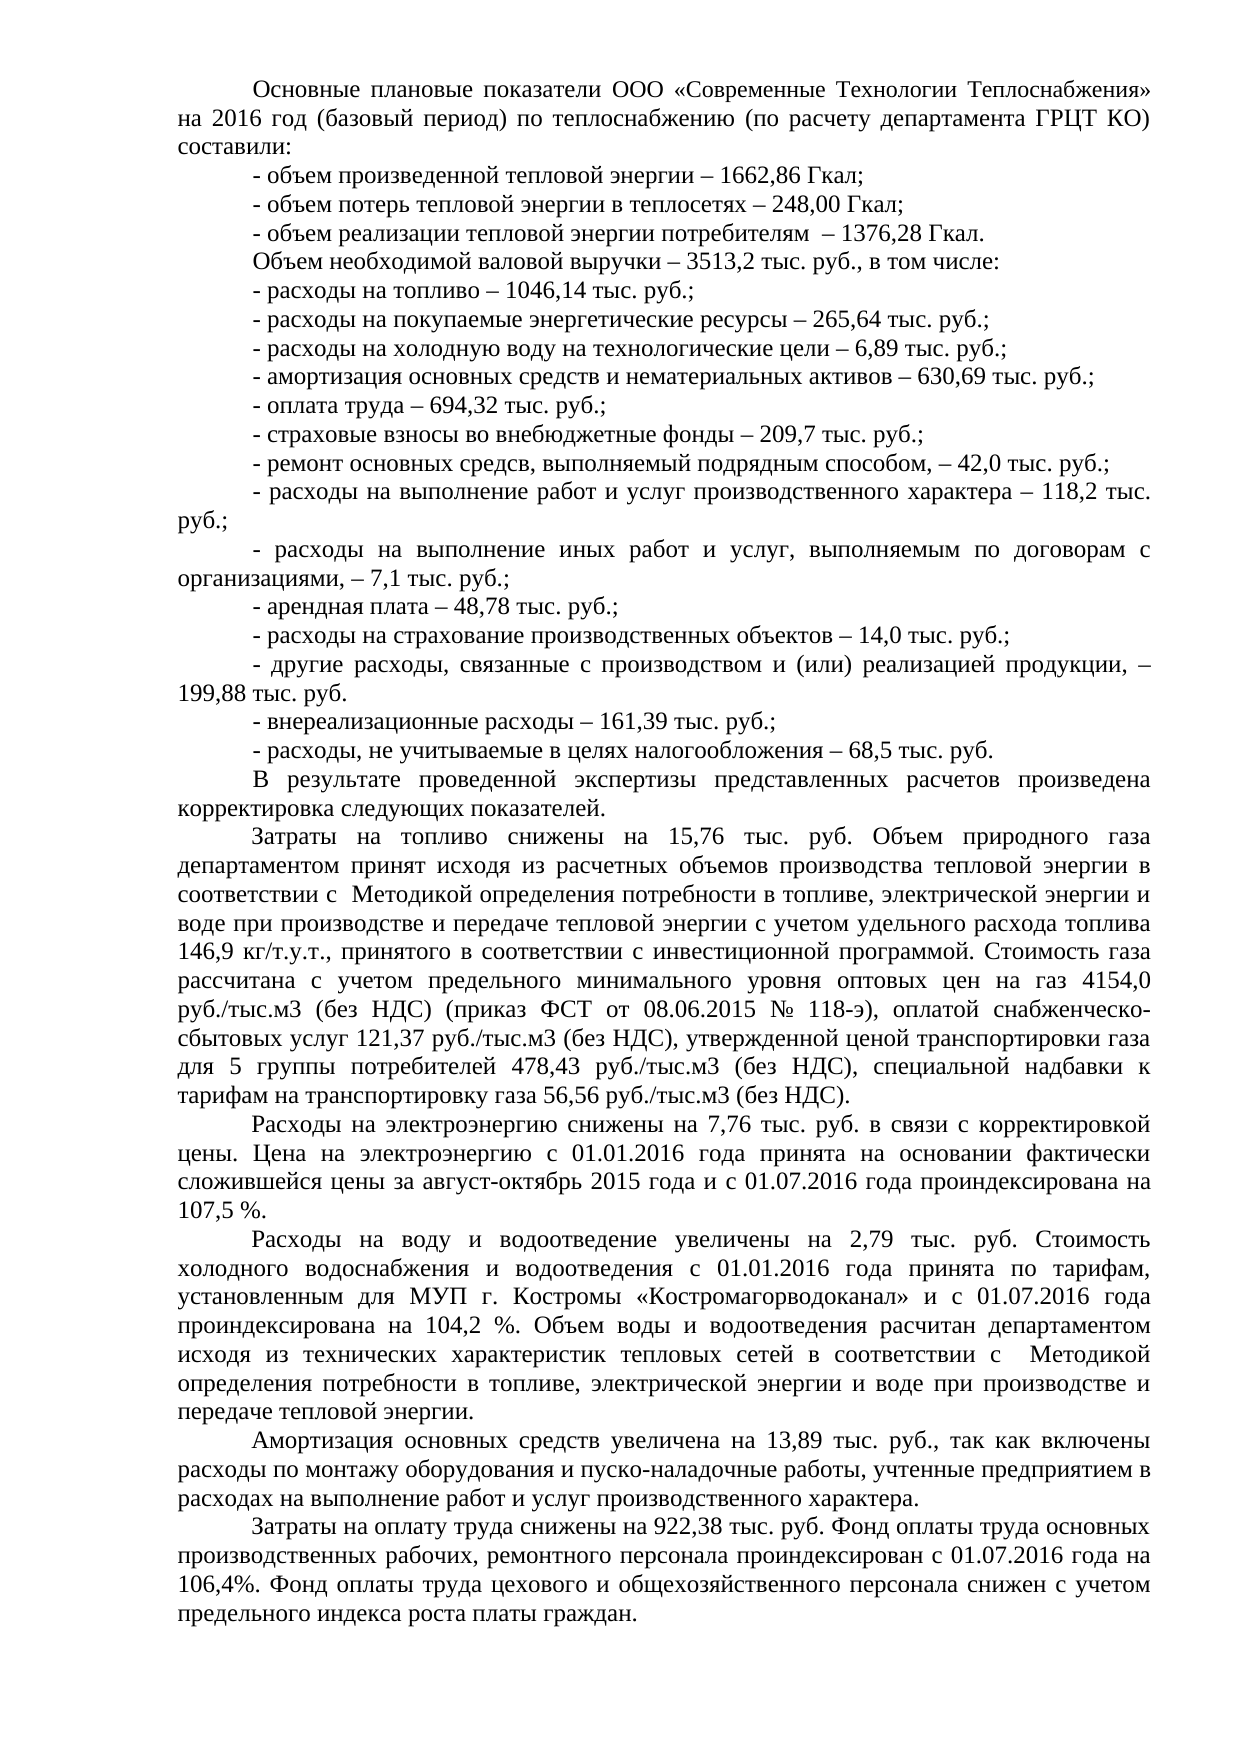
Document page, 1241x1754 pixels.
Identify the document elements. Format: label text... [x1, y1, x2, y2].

text Объем необходимой валовой выручки – 3513,2 тыс. руб., в том числе: [177, 246, 1152, 275]
text - расходы, не учитываемые в целях налогообложения – 68,5 тыс. руб. [177, 735, 1152, 764]
text Затраты на оплату труда снижены на 922,38 тыс. руб. Фонд оплаты труда основных производственных рабочих, ремонтного персонала проиндексирован с 01.07.2016 года на 106,4%. Фонд оплаты труда цехового и общехозяйственного персонала снижен с учетом предельного индекса роста платы граждан. [177, 1511, 1152, 1626]
text Затраты на топливо снижены на 15,76 тыс. руб. Объем природного газа департаментом принят исходя из расчетных объемов производства тепловой энергии в соответствии с Методикой определения потребности в топливе, электрической энергии и воде при производстве и передаче тепловой энергии с учетом удельного расхода топлива 146,9 кг/т.у.т., принятого в соответствии с инвестиционной программой. Стоимость газа рассчитана с учетом предельного минимального уровня оптовых цен на газ 4154,0 руб./тыс.м3 (без НДС) (приказ ФСТ от 08.06.2015 № 118-э), оплатой снабженческо-сбытовых услуг 121,37 руб./тыс.м3 (без НДС), утвержденной ценой транспортировки газа для 5 группы потребителей 478,43 руб./тыс.м3 (без НДС), специальной надбавки к тарифам на транспортировку газа 56,56 руб./тыс.м3 (без НДС). [177, 821, 1152, 1109]
text - внереализационные расходы – 161,39 тыс. руб.; [177, 706, 1152, 735]
text Амортизация основных средств увеличена на 13,89 тыс. руб., так как включены расходы по монтажу оборудования и пуско-наладочные работы, учтенные предприятием в расходах на выполнение работ и услуг производственного характера. [177, 1425, 1152, 1511]
text - расходы на страхование производственных объектов – 14,0 тыс. руб.; [177, 620, 1152, 649]
text - расходы на выполнение работ и услуг производственного характера – 118,2 тыс. руб.; [177, 476, 1152, 534]
text В результате проведенной экспертизы представленных расчетов произведена корректировка следующих показателей. [177, 764, 1152, 821]
text - расходы на покупаемые энергетические ресурсы – 265,64 тыс. руб.; [177, 304, 1152, 333]
text - другие расходы, связанные с производством и (или) реализацией продукции, – 199,88 тыс. руб. [177, 649, 1152, 706]
text - страховые взносы во внебюджетные фонды – 209,7 тыс. руб.; [177, 419, 1152, 448]
text - арендная плата – 48,78 тыс. руб.; [177, 591, 1152, 620]
text - расходы на выполнение иных работ и услуг, выполняемым по договорам с организациями, – 7,1 тыс. руб.; [177, 534, 1152, 591]
text - расходы на топливо – 1046,14 тыс. руб.; [177, 275, 1152, 304]
text Расходы на воду и водоотведение увеличены на 2,79 тыс. руб. Стоимость холодного водоснабжения и водоотведения с 01.01.2016 года принята по тарифам, установленным для МУП г. Костромы «Костромагорводоканал» и с 01.07.2016 года проиндексирована на 104,2 %. Объем воды и водоотведения расчитан департаментом исходя из технических характеристик тепловых сетей в соответствии с Методикой определения потребности в топливе, электрической энергии и воде при производстве и передаче тепловой энергии. [177, 1224, 1152, 1425]
text - объем реализации тепловой энергии потребителям – 1376,28 Гкал. [177, 218, 1152, 246]
text - амортизация основных средств и нематериальных активов – 630,69 тыс. руб.; [177, 361, 1152, 390]
text - объем потерь тепловой энергии в теплосетях – 248,00 Гкал; [177, 189, 1152, 218]
text Основные плановые показатели ООО «Современные Технологии Теплоснабжения» на 2016 год (базовый период) по теплоснабжению (по расчету департамента ГРЦТ КО) составили: [177, 74, 1152, 160]
text Расходы на электроэнергию снижены на 7,76 тыс. руб. в связи с корректировкой цены. Цена на электроэнергию с 01.01.2016 года принята на основании фактически сложившейся цены за август-октябрь 2015 года и с 01.07.2016 года проиндексирована на 107,5 %. [177, 1109, 1152, 1224]
text - расходы на холодную воду на технологические цели – 6,89 тыс. руб.; [177, 333, 1152, 361]
text - оплата труда – 694,32 тыс. руб.; [177, 390, 1152, 419]
text - объем произведенной тепловой энергии – 1662,86 Гкал; [177, 160, 1152, 189]
text - ремонт основных средсв, выполняемый подрядным способом, – 42,0 тыс. руб.; [177, 448, 1152, 476]
